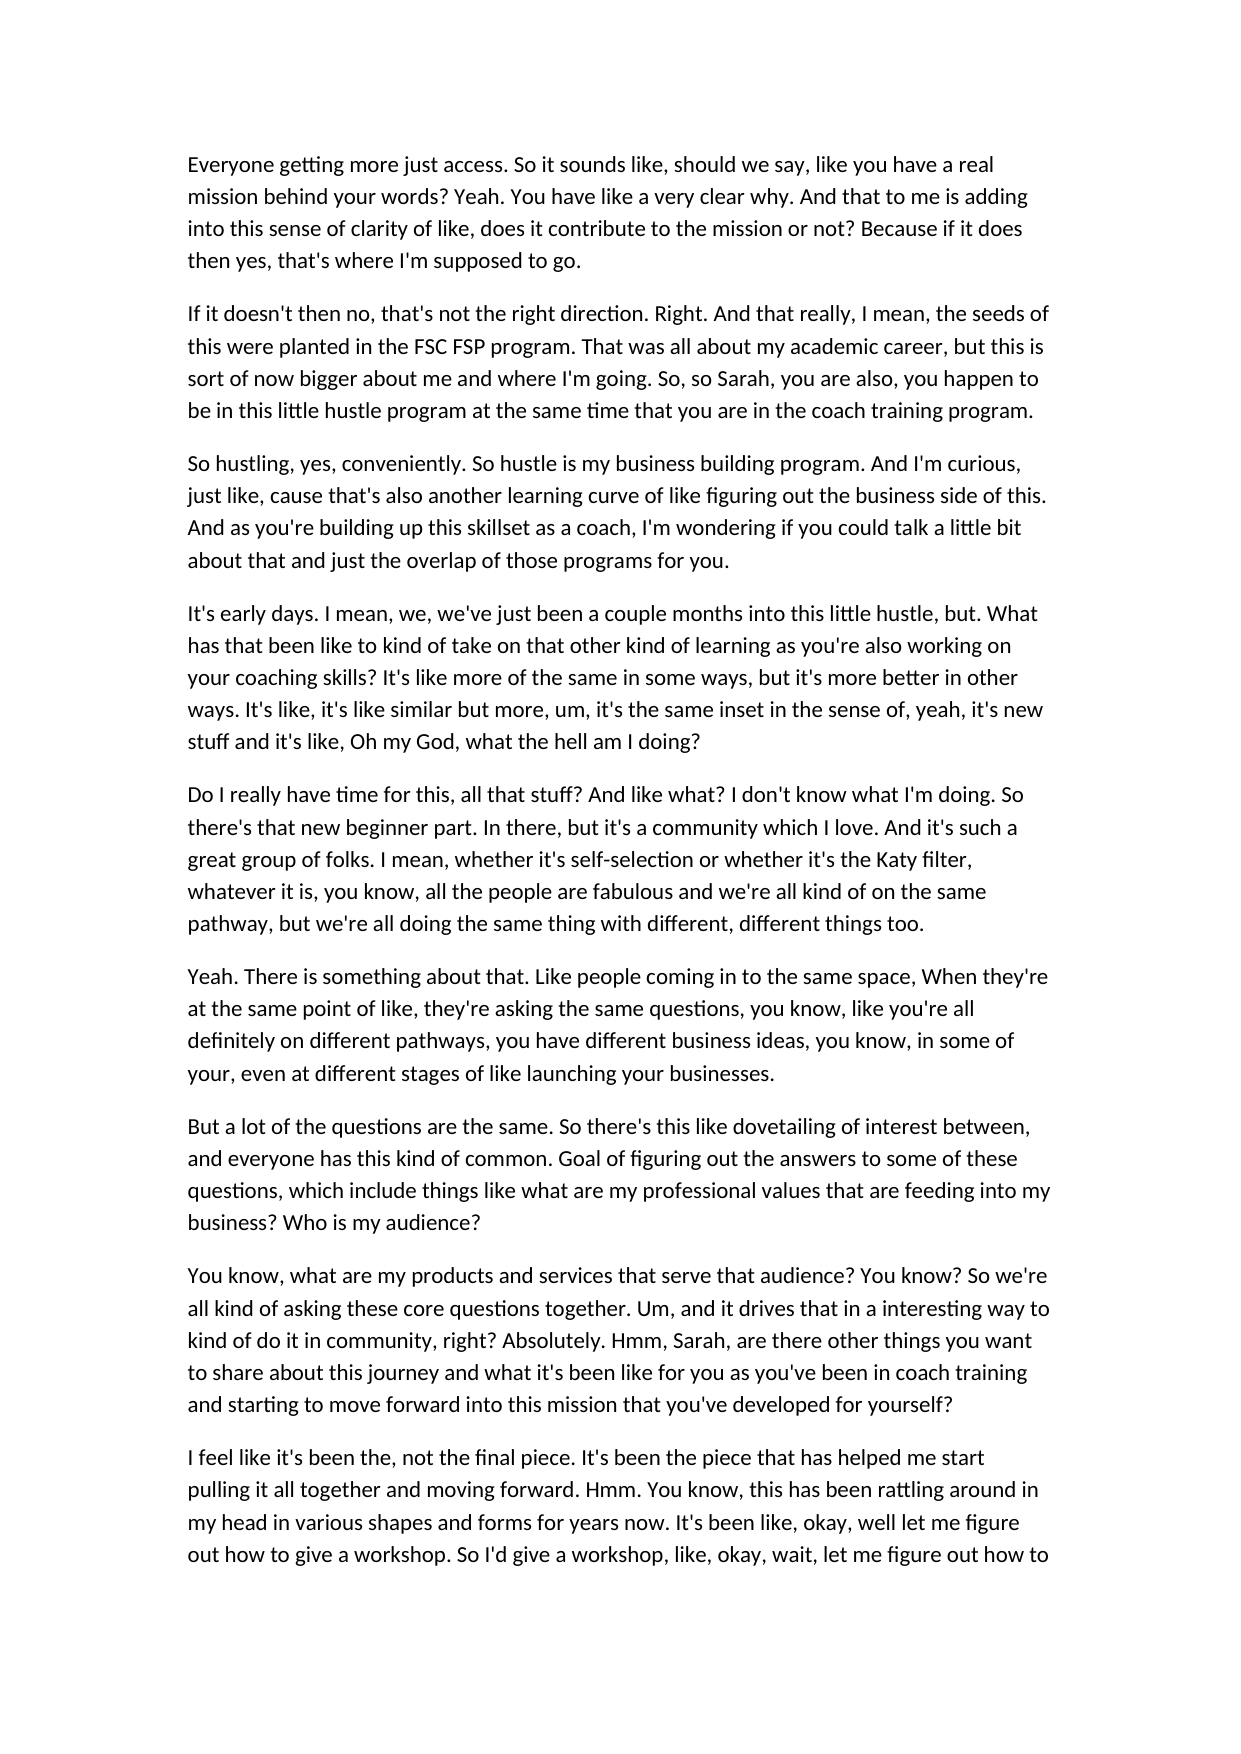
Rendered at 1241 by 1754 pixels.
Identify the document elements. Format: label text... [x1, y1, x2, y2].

text Do I really have time for this, all that stuff? And like what? I don't know what I'm doing. So there's that new beginner part. In there, but it's a community which I love. And it's such a great group of folks. I mean, whether it's self-selection or whether it's the Katy filter, whatever it is, you know, all the people are fabulous and we're all kind of on the same pathway, but we're all doing the same thing with different, different things too. [187, 781, 1053, 937]
text Yeah. There is something about that. Like people coming in to the same space, When they're at the same point of like, they're asking the same questions, you know, like you're all definitely on different pathways, you have different business ideas, you know, in some of your, even at different stages of like launching your businesses. [187, 962, 1053, 1087]
text It's early days. I mean, we, we've just been a couple months into this little hustle, but. What has that been like to kind of take on that other kind of learning as you're also working on your coaching skills? It's like more of the same in some ways, but it's more better in other ways. It's like, it's like similar but more, um, it's the same inset in the sense of, yeah, it's new stuff and it's like, Oh my God, what the hell am I doing? [187, 599, 1053, 756]
text If it doesn't then no, that's not the right direction. Right. And that really, I mean, the seeds of this were planted in the FSC FSP program. That was all about my academic career, but this is sort of now bigger about me and where I'm going. So, so Sarah, you are also, you happen to be in this little hustle program at the same time that you are in the coach training program. [187, 299, 1053, 424]
text But a lot of the questions are the same. So there's this like dovetailing of interest between, and everyone has this kind of common. Goal of figuring out the answers to some of these questions, which include things like what are my professional values that are feeding into my business? Who is my audience? [187, 1112, 1053, 1236]
text So hustling, yes, conveniently. So hustle is my business building program. And I'm curious, just like, cause that's also another learning curve of like figuring out the business side of this. And as you're building up this skillset as a coach, I'm wondering if you could talk a little bit about that and just the overlap of those programs for you. [187, 449, 1053, 574]
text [187, 1443, 1053, 1568]
text Everyone getting more just access. So it sounds like, should we say, like you have a real mission behind your words? Yeah. You have like a very clear why. And that to me is adding into this sense of clarity of like, does it contribute to the mission or not? Because if it does then yes, that's where I'm supposed to go. [187, 150, 1053, 274]
text You know, what are my products and services that serve that audience? You know? So we're all kind of asking these core questions together. Um, and it drives that in a interesting way to kind of do it in community, right? Absolutely. Hmm, Sarah, are there other things you want to share about this journey and what it's been like for you as you've been in coach training and starting to move forward into this mission that you've developed for yourself? [187, 1261, 1053, 1418]
